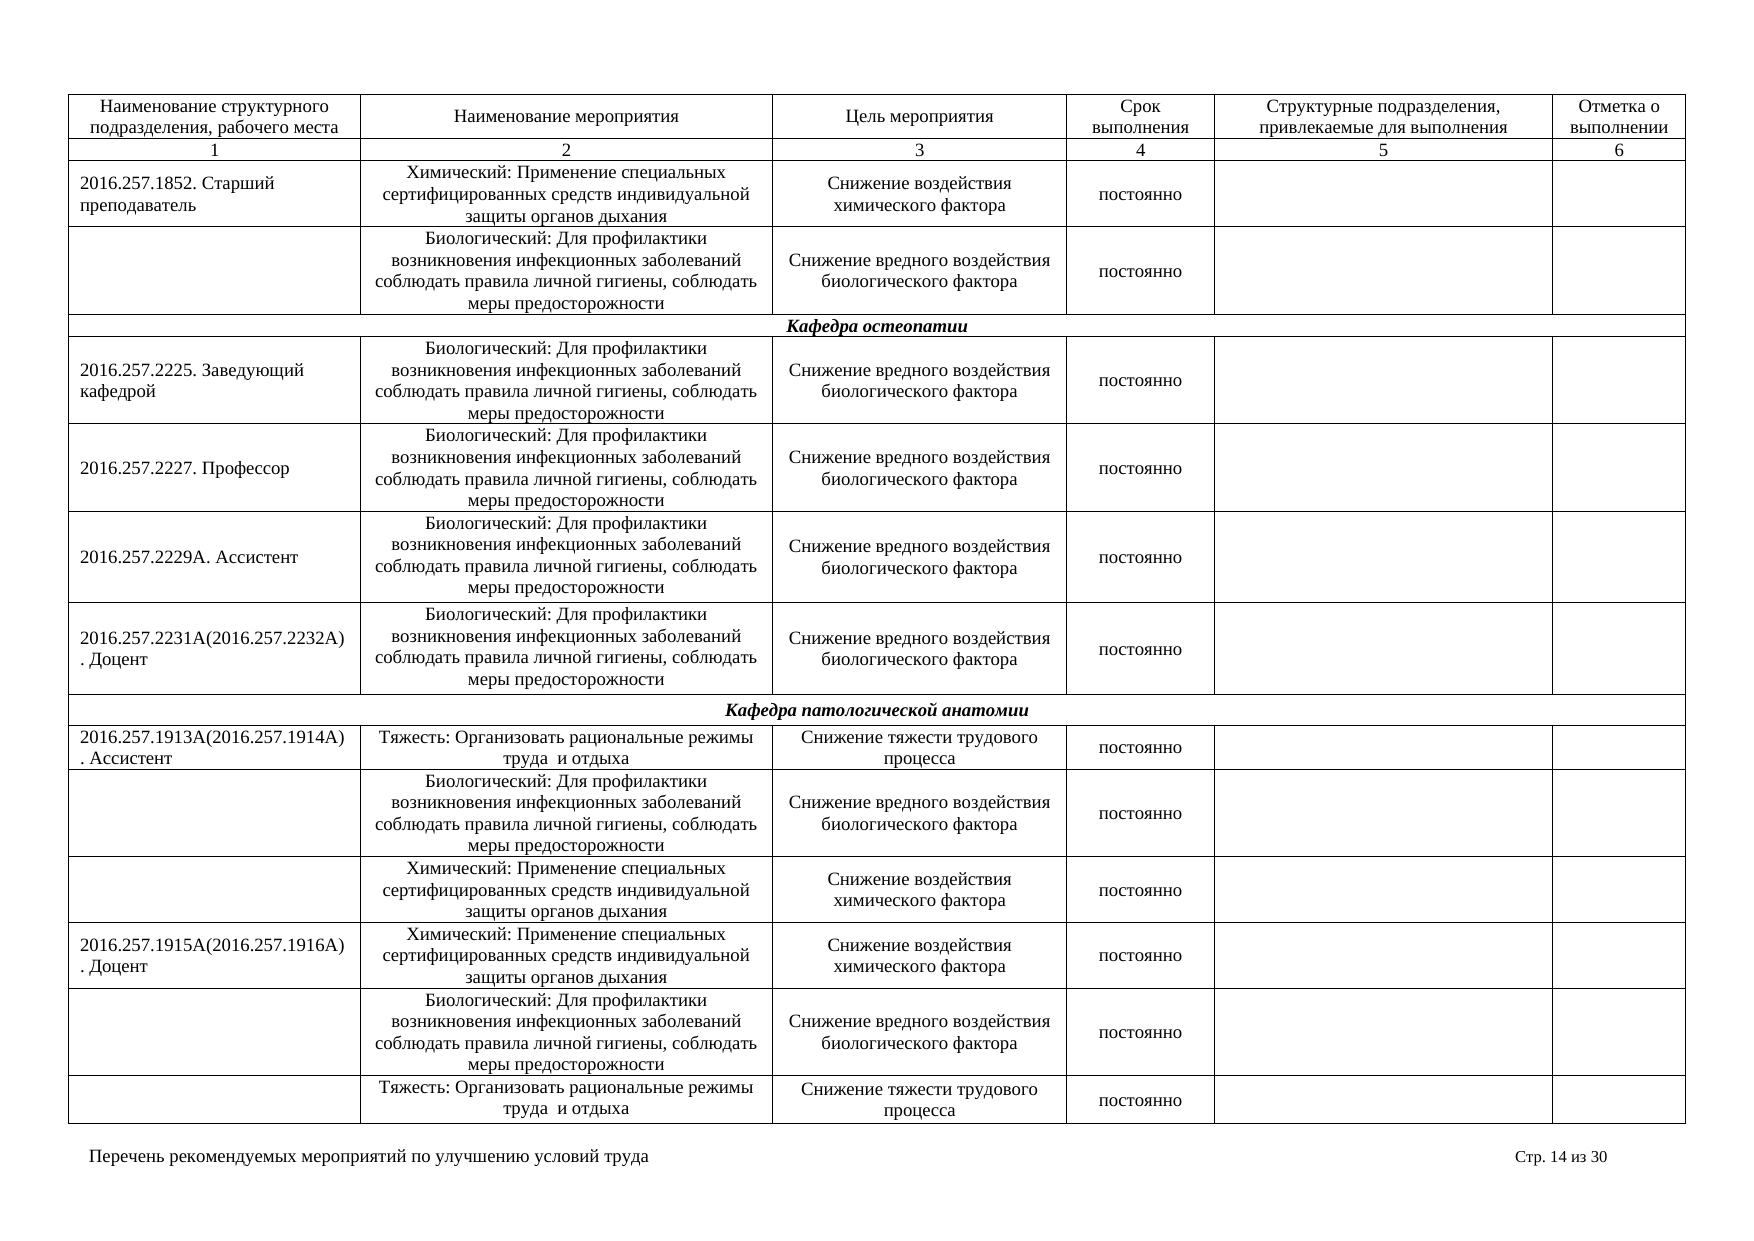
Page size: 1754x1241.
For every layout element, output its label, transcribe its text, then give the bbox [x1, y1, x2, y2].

table_cell Биологический: Для профилактики возникновения инфекционных заболеваний соблюдать правила личной гигиены, соблюдать меры предосторожности [361, 603, 772, 693]
table_cell постоянно [1067, 726, 1214, 769]
table_cell [1215, 603, 1552, 693]
table_cell [1215, 770, 1552, 856]
table_cell [69, 1076, 360, 1123]
table_cell Снижение вредного воздействия биологического фактора [773, 512, 1066, 602]
table_cell 2016.257.1915А(2016.257.1916А). Доцент [69, 923, 360, 987]
table_cell 2016.257.2225. Заведующий кафедрой [69, 337, 360, 423]
table_cell [1215, 989, 1552, 1075]
table_cell [1553, 857, 1685, 922]
table_cell 5 [1215, 139, 1552, 160]
table_cell [1553, 1076, 1685, 1123]
table_header Срок выполнения [1067, 95, 1214, 138]
table_cell Химический: Применение специальных сертифицированных средств индивидуальной защиты органов дыхания [361, 857, 772, 922]
table_cell Снижение вредного воздействия биологического фактора [773, 989, 1066, 1075]
table_cell Биологический: Для профилактики возникновения инфекционных заболеваний соблюдать правила личной гигиены, соблюдать меры предосторожности [361, 337, 772, 423]
table_header Цель мероприятия [773, 95, 1066, 138]
table_cell постоянно [1067, 161, 1214, 226]
table_cell [1553, 512, 1685, 602]
table_cell [1215, 857, 1552, 922]
table_header Наименование мероприятия [361, 95, 772, 138]
table_cell Биологический: Для профилактики возникновения инфекционных заболеваний соблюдать правила личной гигиены, соблюдать меры предосторожности [361, 770, 772, 856]
table_header Наименование структурного подразделения, рабочего места [69, 95, 360, 138]
table_cell [1553, 424, 1685, 511]
table_cell 2 [361, 139, 772, 160]
table_cell постоянно [1067, 989, 1214, 1075]
table_cell Снижение вредного воздействия биологического фактора [773, 770, 1066, 856]
table_cell Тяжесть: Организовать рациональные режимы труда и отдыха [361, 726, 772, 769]
table_cell 4 [1067, 139, 1214, 160]
table_cell [1215, 726, 1552, 769]
table_cell постоянно [1067, 923, 1214, 987]
table_cell постоянно [1067, 770, 1214, 856]
table_cell 2016.257.2229А. Ассистент [69, 512, 360, 602]
table_cell постоянно [1067, 857, 1214, 922]
table_cell Снижение тяжести трудового процесса [773, 1076, 1066, 1123]
table_header Структурные подразделения, привлекаемые для выполнения [1215, 95, 1552, 138]
table_cell постоянно [1067, 337, 1214, 423]
table_cell Снижение воздействия химического фактора [773, 161, 1066, 226]
table_cell Кафедра остеопатии [69, 315, 1685, 336]
table_cell 2016.257.2231А(2016.257.2232А). Доцент [69, 603, 360, 693]
table_cell 2016.257.1852. Старший преподаватель [69, 161, 360, 226]
table_cell постоянно [1067, 227, 1214, 313]
table_cell Биологический: Для профилактики возникновения инфекционных заболеваний соблюдать правила личной гигиены, соблюдать меры предосторожности [361, 512, 772, 602]
table_cell постоянно [1067, 603, 1214, 693]
table_cell Снижение тяжести трудового процесса [773, 726, 1066, 769]
table_cell [1553, 770, 1685, 856]
table_header Отметка о выполнении [1553, 95, 1685, 138]
table_cell 2016.257.1913А(2016.257.1914А). Ассистент [69, 726, 360, 769]
table_cell Биологический: Для профилактики возникновения инфекционных заболеваний соблюдать правила личной гигиены, соблюдать меры предосторожности [361, 227, 772, 313]
table_cell [1553, 923, 1685, 987]
table_cell [69, 857, 360, 922]
table_cell [1553, 161, 1685, 226]
table_cell [1553, 989, 1685, 1075]
table_cell Тяжесть: Организовать рациональные режимы труда и отдыха [361, 1076, 772, 1123]
table_cell [1553, 337, 1685, 423]
table_cell [1553, 603, 1685, 693]
table_cell [69, 770, 360, 856]
table_cell [1215, 337, 1552, 423]
table_cell 1 [69, 139, 360, 160]
table_cell Кафедра патологической анатомии [69, 695, 1685, 724]
table_cell постоянно [1067, 1076, 1214, 1123]
table_cell 2016.257.2227. Профессор [69, 424, 360, 511]
table_cell 3 [773, 139, 1066, 160]
table_cell Снижение воздействия химического фактора [773, 857, 1066, 922]
table_cell [69, 989, 360, 1075]
table_cell [1215, 1076, 1552, 1123]
table_cell [1553, 726, 1685, 769]
table_cell Снижение вредного воздействия биологического фактора [773, 337, 1066, 423]
table_cell 6 [1553, 139, 1685, 160]
table_cell Химический: Применение специальных сертифицированных средств индивидуальной защиты органов дыхания [361, 161, 772, 226]
table_cell Снижение вредного воздействия биологического фактора [773, 227, 1066, 313]
table_cell [1215, 227, 1552, 313]
table_cell Снижение вредного воздействия биологического фактора [773, 603, 1066, 693]
table_cell Снижение вредного воздействия биологического фактора [773, 424, 1066, 511]
table_cell постоянно [1067, 512, 1214, 602]
table_cell [1553, 227, 1685, 313]
table_cell Химический: Применение специальных сертифицированных средств индивидуальной защиты органов дыхания [361, 923, 772, 987]
table_cell Снижение воздействия химического фактора [773, 923, 1066, 987]
table_cell Биологический: Для профилактики возникновения инфекционных заболеваний соблюдать правила личной гигиены, соблюдать меры предосторожности [361, 989, 772, 1075]
table_cell [69, 227, 360, 313]
table_cell Биологический: Для профилактики возникновения инфекционных заболеваний соблюдать правила личной гигиены, соблюдать меры предосторожности [361, 424, 772, 511]
table_cell [1215, 424, 1552, 511]
table_cell постоянно [1067, 424, 1214, 511]
table_cell [1215, 512, 1552, 602]
table_cell [1215, 161, 1552, 226]
table_cell [1215, 923, 1552, 987]
